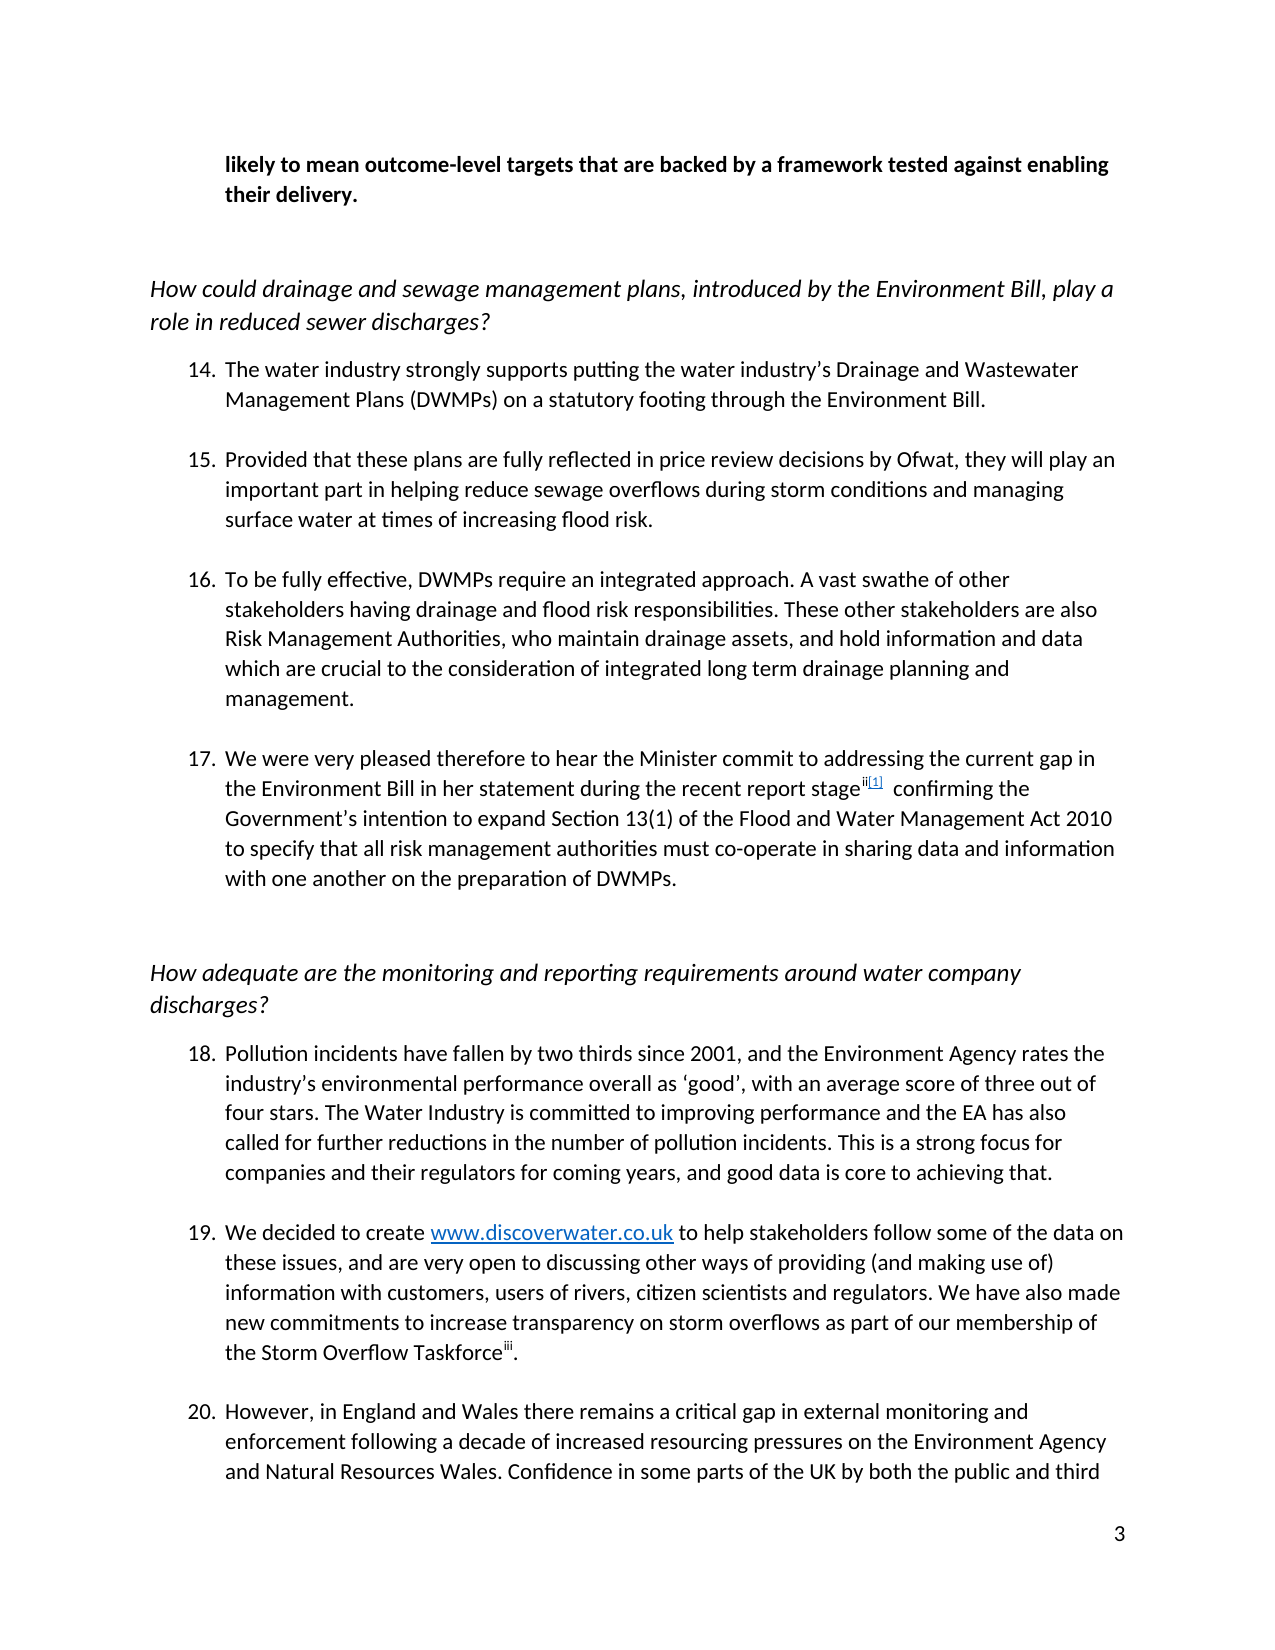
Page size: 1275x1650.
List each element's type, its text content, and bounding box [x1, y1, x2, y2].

list Pollution incidents have fallen by two thirds since 2001, and the Environment Agency rates the industry’s environmental performance overall as ‘good’, with an average score of three out of four stars. The Water Industry is committed to improving performance and the EA has also called for further reductions in the number of pollution incidents. This is a strong focus for companies and their regulators for coming years, and good data is core to achieving that. [187, 1039, 1125, 1186]
text How adequate are the monitoring and reporting requirements around water company discharges? [150, 957, 1125, 1020]
text How could drainage and sewage management plans, introduced by the Environment Bill, play a role in reduced sewer discharges? [150, 274, 1125, 337]
list We were very pleased therefore to hear the Minister commit to addressing the current gap in the Environment Bill in her statement during the recent report stage[1] confirming the Government’s intention to expand Section 13(1) of the Flood and Water Management Act 2010 to specify that all risk management authorities must co-operate in sharing data and information with one another on the preparation of DWMPs. [187, 744, 1125, 892]
list Provided that these plans are fully reflected in price review decisions by Ofwat, they will play an important part in helping reduce sewage overflows during storm conditions and managing surface water at times of increasing flood risk. [187, 445, 1125, 533]
list To be fully effective, DWMPs require an integrated approach. A vast swathe of other stakeholders having drainage and flood risk responsibilities. These other stakeholders are also Risk Management Authorities, who maintain drainage assets, and hold information and data which are crucial to the consideration of integrated long term drainage planning and management. [187, 565, 1125, 712]
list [187, 150, 1125, 208]
list We decided to create www.discoverwater.co.uk to help stakeholders follow some of the data on these issues, and are very open to discussing other ways of providing (and making use of) information with customers, users of rivers, citizen scientists and regulators. We have also made new commitments to increase transparency on storm overflows as part of our membership of the Storm Overflow Taskforce. [187, 1218, 1125, 1366]
list The water industry strongly supports putting the water industry’s Drainage and Wastewater Management Plans (DWMPs) on a statutory footing through the Environment Bill. [187, 356, 1125, 413]
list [187, 1397, 1125, 1485]
